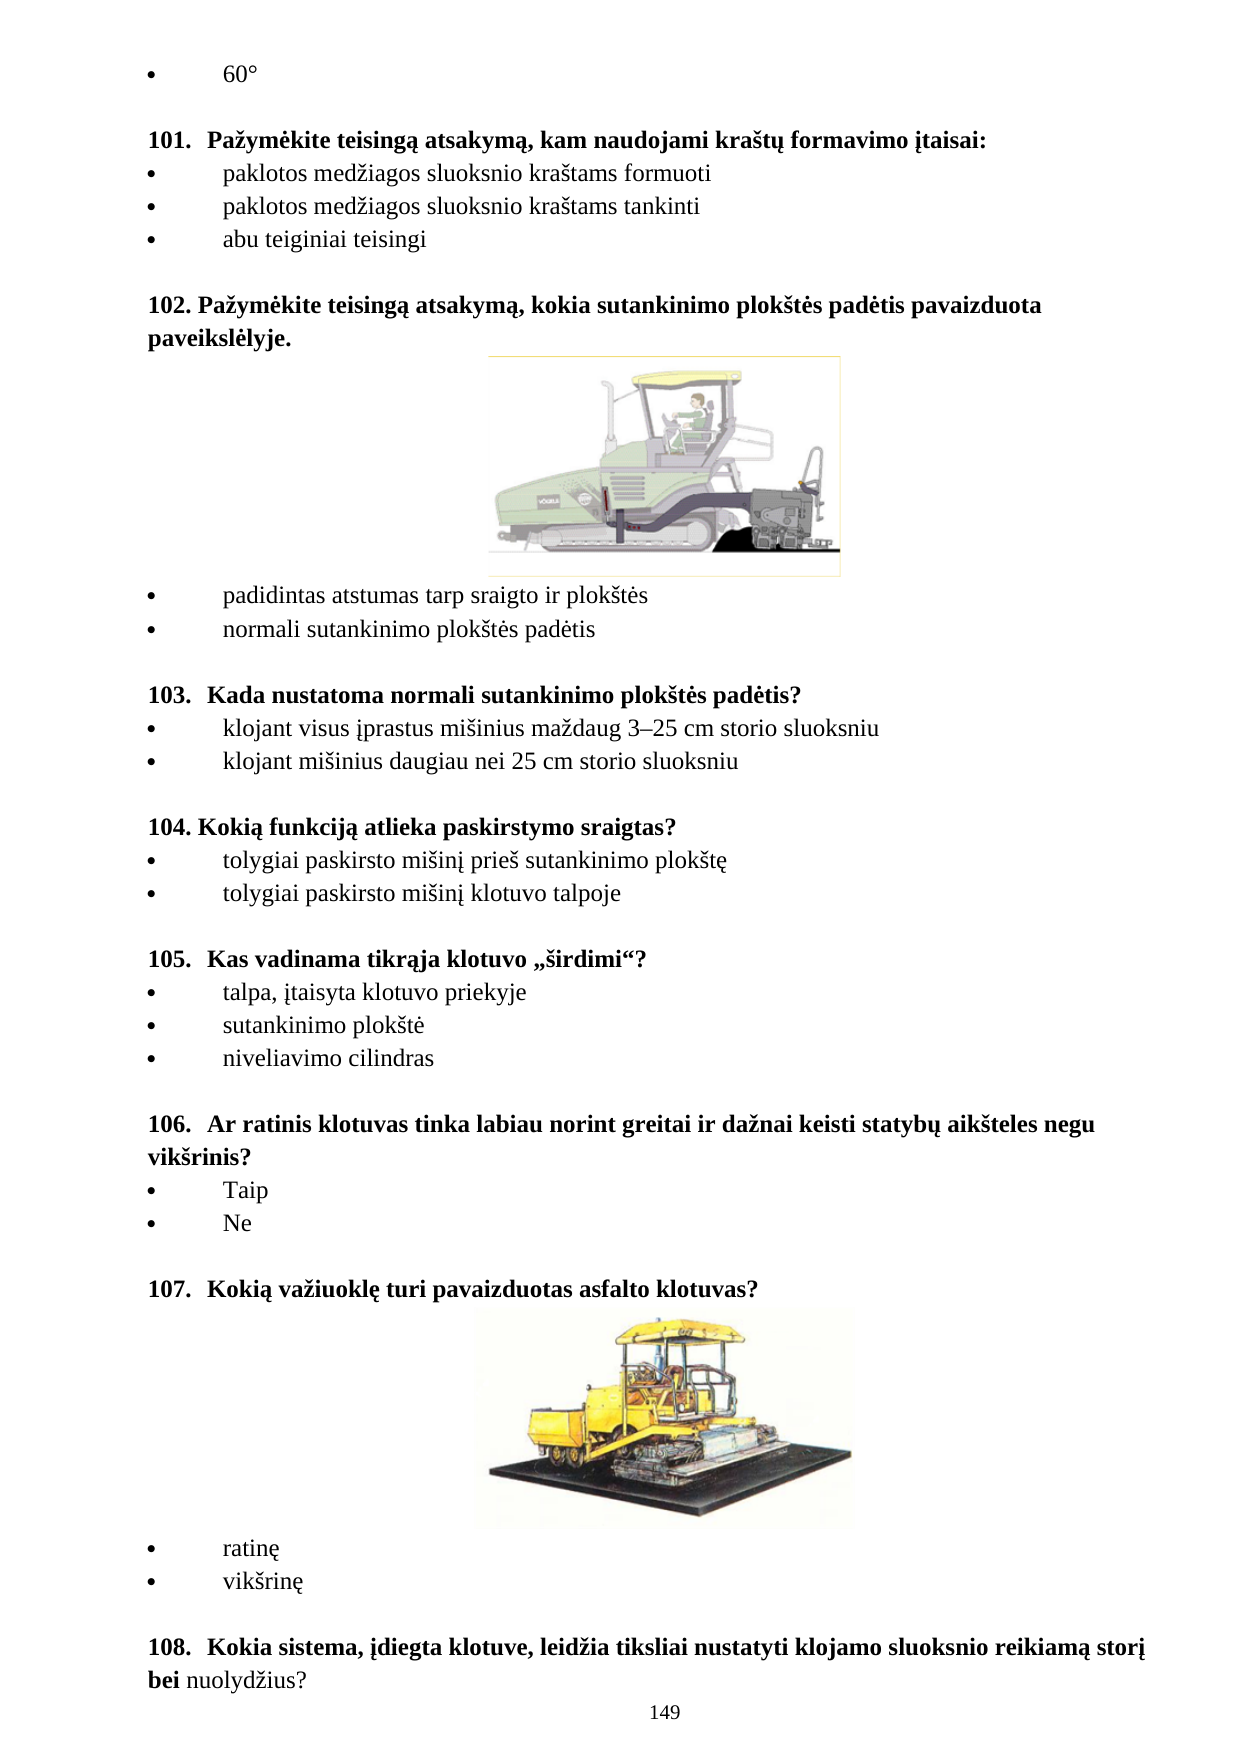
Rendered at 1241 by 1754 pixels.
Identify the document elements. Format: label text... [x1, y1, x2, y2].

text 104. Kokią funkciją atlieka paskirstymo sraigtas? [148, 812, 1181, 841]
list paklotos medžiagos sluoksnio kraštams formuoti [148, 158, 1181, 187]
list abu teiginiai teisingi [148, 224, 1181, 253]
list Ar ratinis klotuvas tinka labiau norint greitai ir dažnai keisti statybų aikšteles negu vikšrinis? [148, 1109, 1181, 1171]
picture [474, 1307, 855, 1529]
list padidintas atstumas tarp sraigto ir plokštės [148, 581, 1181, 609]
text 102. Pažymėkite teisingą atsakymą, kokia sutankinimo plokštės padėtis pavaizduota paveikslėlyje. [148, 290, 1181, 352]
list Kas vadinama tikrąja klotuvo „širdimi“? [148, 944, 1181, 973]
list vikšrinę [148, 1566, 1181, 1595]
list Taip [148, 1175, 1181, 1204]
list ratinę [148, 1533, 1181, 1562]
list tolygiai paskirsto mišinį klotuvo talpoje [148, 878, 1181, 907]
list 60° [148, 59, 1181, 88]
picture [488, 356, 841, 577]
list sutankinimo plokštė [148, 1010, 1181, 1039]
list paklotos medžiagos sluoksnio kraštams tankinti [148, 191, 1181, 220]
list klojant mišinius daugiau nei 25 cm storio sluoksniu [148, 746, 1181, 774]
list tolygiai paskirsto mišinį prieš sutankinimo plokštę [148, 845, 1181, 873]
list klojant visus įprastus mišinius maždaug 3–25 cm storio sluoksniu [148, 713, 1181, 741]
list niveliavimo cilindras [148, 1043, 1181, 1072]
list talpa, įtaisyta klotuvo priekyje [148, 977, 1181, 1006]
list Kada nustatoma normali sutankinimo plokštės padėtis? [148, 680, 1181, 708]
list Pažymėkite teisingą atsakymą, kam naudojami kraštų formavimo įtaisai: [148, 125, 1181, 154]
list Kokią važiuoklę turi pavaizduotas asfalto klotuvas? [148, 1274, 1181, 1303]
list Ne [148, 1208, 1181, 1237]
list normali sutankinimo plokštės padėtis [148, 614, 1181, 642]
list Kokia sistema, įdiegta klotuve, leidžia tiksliai nustatyti klojamo sluoksnio reikiamą storį bei nuolydžius? [148, 1632, 1181, 1694]
